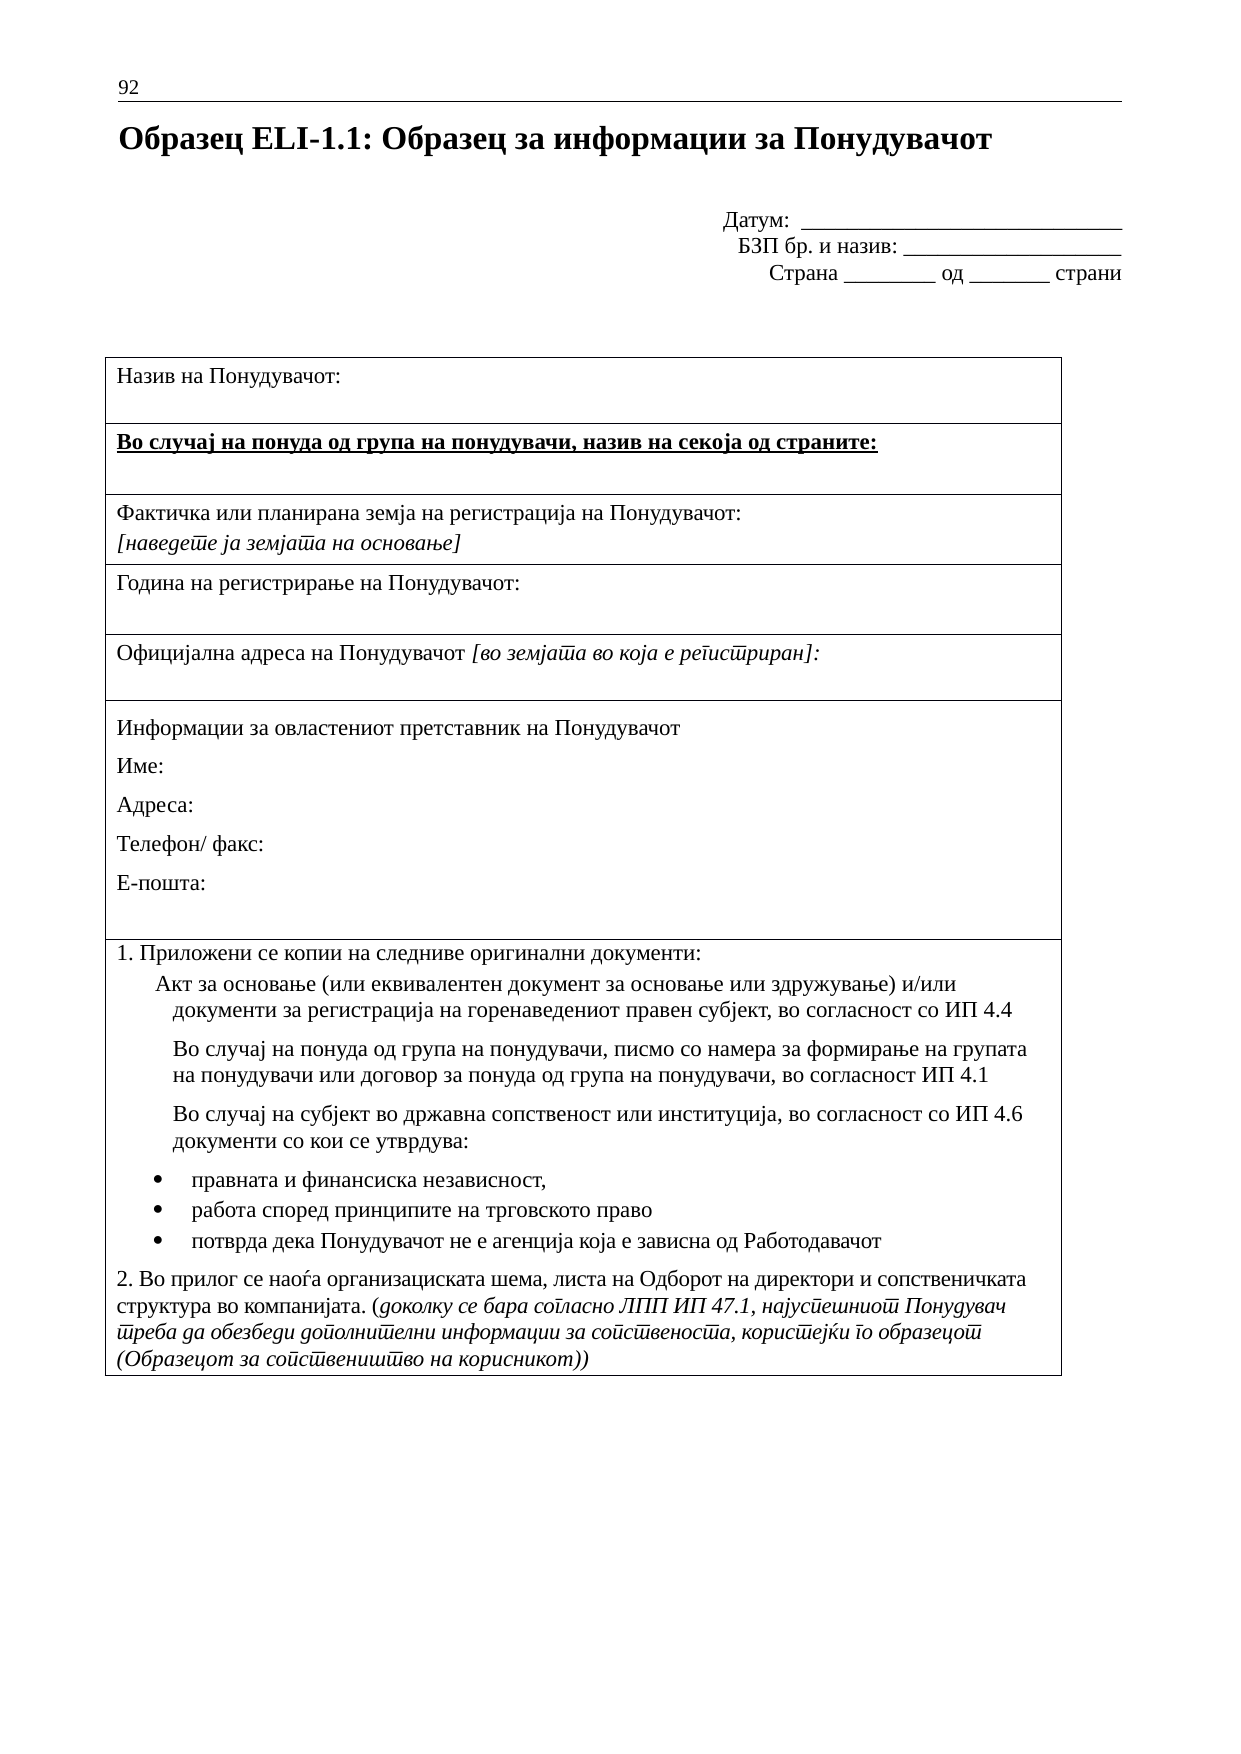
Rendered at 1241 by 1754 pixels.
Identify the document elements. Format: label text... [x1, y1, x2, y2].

table_cell Официјална адреса на Понудувачот [во земјата во која е регистриран]: [106, 635, 1061, 700]
table_header Назив на Понудувачот: [106, 358, 1061, 423]
text Страна ________ од _______ страни [118, 259, 1122, 285]
subtitle Образец ELI-1.1: Образец за информации за Понудувачот [118, 118, 1122, 156]
table_cell Година на регистрирање на Понудувачот: [106, 565, 1061, 634]
table_cell 1. Приложени се копии на следниве оригинални документи:  Акт за основање (или еквивалентен документ за основање или здружување) и/или документи за регистрација на горенаведениот правен субјект, во согласност со ИП 4.4  Во случај на понуда од група на понудувачи, писмо со намера за формирање на групата на понудувачи или договор за понуда од група на понудувачи, во согласност ИП 4.1  Во случај на субјект во државна сопственост или институција, во согласност со ИП 4.6 документи со кои се утврдува: правната и финансиска независност, работа според принципите на трговското право потврда дека Понудувачот не е агенција која е зависна од Работодавачот 2. Во прилог се наоѓа организациската шема, листа на Одборот на директори и сопственичката структура во компанијата. (доколку се бара согласно ЛПП ИП 47.1, најуспешниот Понудувач треба да обезбеди дополнителни информации за сопственоста, користејќи го образецот (Образецот за сопствеништво на корисникот)) [106, 940, 1061, 1375]
table_cell Фактичка или планирана земја на регистрација на Понудувачот: [наведете ја земјата на основање] [106, 495, 1061, 564]
text БЗП бр. и назив: ___________________ [118, 232, 1122, 259]
table_cell Во случај на понуда од група на понудувачи, назив на секоја од страните: [106, 424, 1061, 493]
table_cell Информации за овластениот претставник на Понудувачот Име: Адреса: Телефон/ факс: Е-пошта: [106, 701, 1061, 938]
text Датум: ____________________________ [118, 206, 1122, 232]
